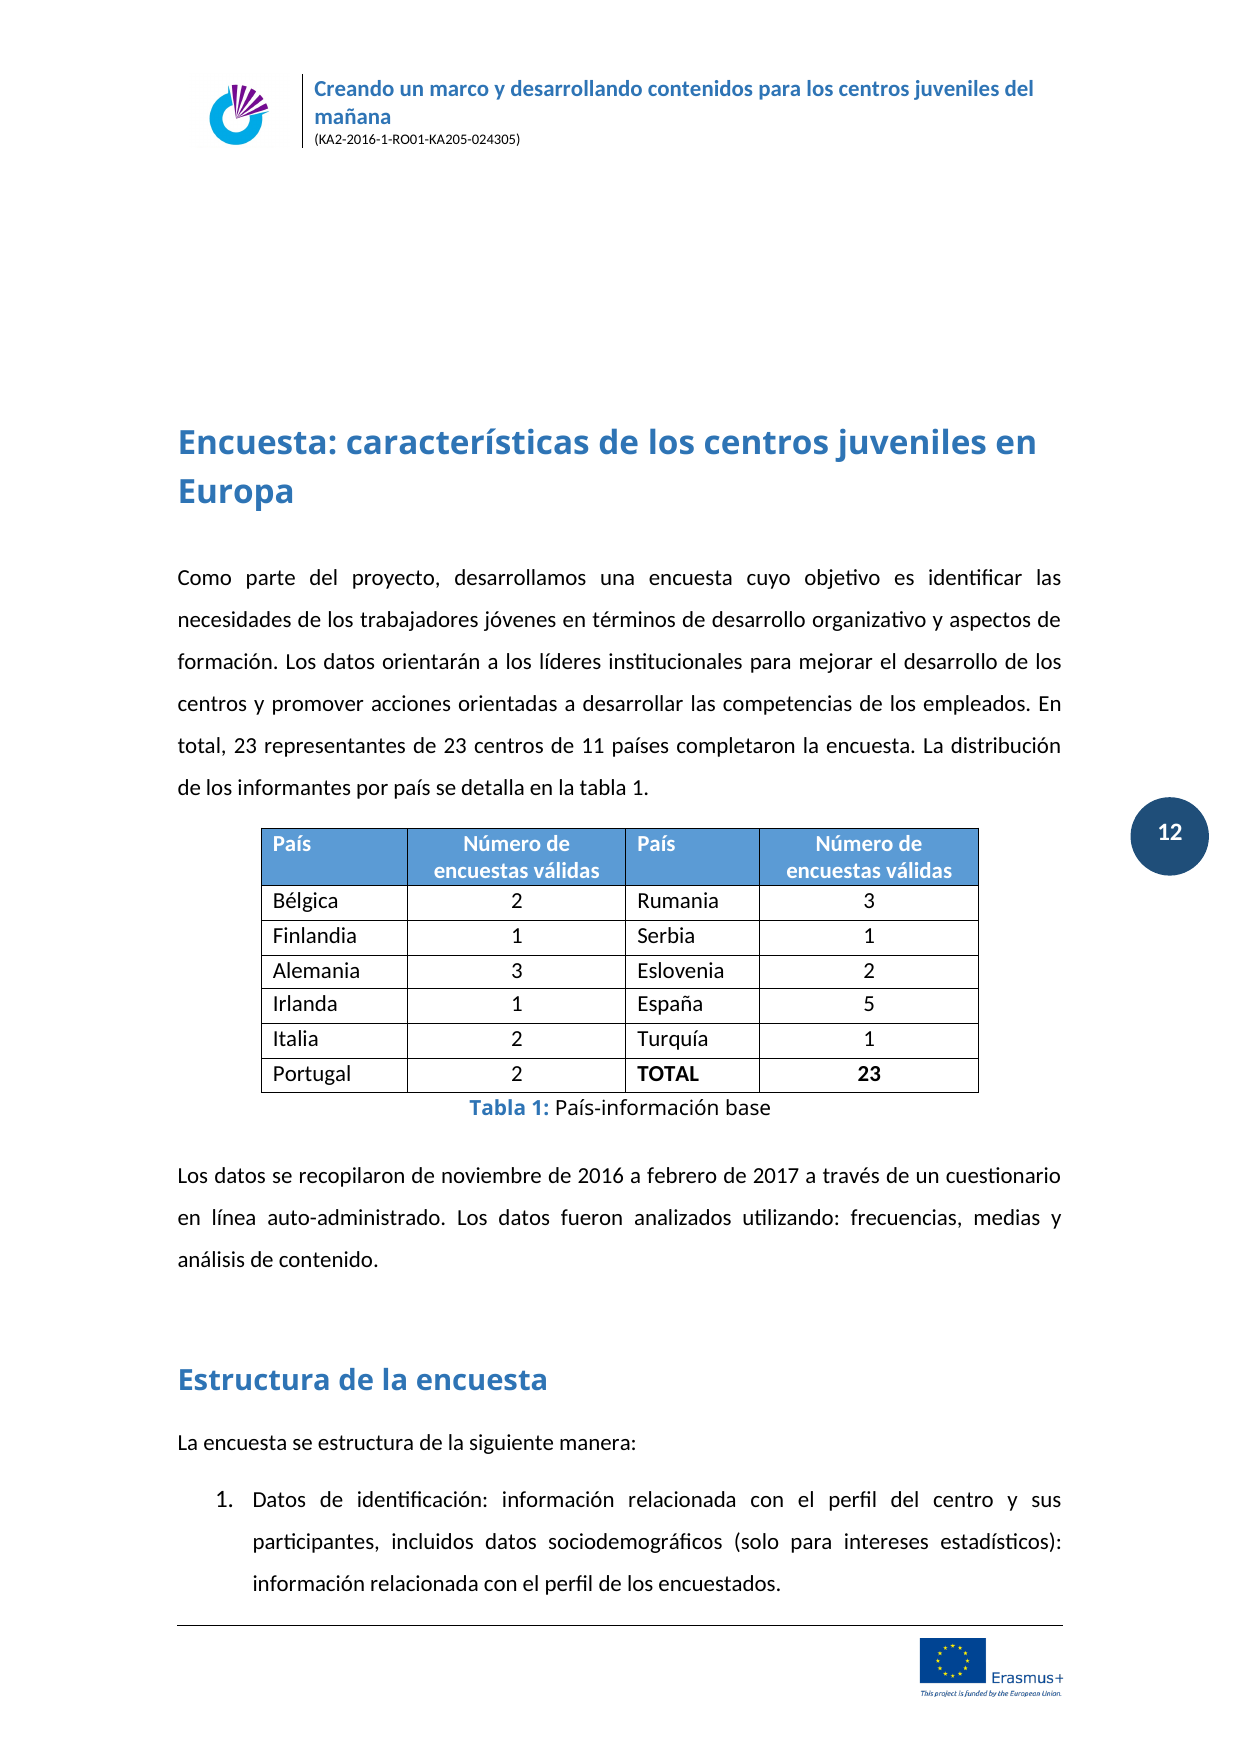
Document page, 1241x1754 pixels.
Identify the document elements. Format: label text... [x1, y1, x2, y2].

text Como parte del proyecto, desarrollamos una encuesta cuyo objetivo es identificar las necesidades de los trabajadores jóvenes en términos de desarrollo organizativo y aspectos de formación. Los datos orientarán a los líderes institucionales para mejorar el desarrollo de los centros y promover acciones orientadas a desarrollar las competencias de los empleados. En total, 23 representantes de 23 centros de 11 países completaron la encuesta. La distribución de los informantes por país se detalla en la tabla 1. [177, 563, 1063, 801]
table_cell 2 [408, 1024, 625, 1058]
table_cell Alemania [262, 956, 407, 988]
table_cell Bélgica [262, 886, 407, 920]
table_cell 1 [760, 1024, 978, 1058]
table_cell Turquía [626, 1024, 759, 1058]
table_cell 1 [760, 921, 978, 955]
table_cell 1 [408, 921, 625, 955]
table_cell 2 [408, 1059, 625, 1092]
table_cell España [626, 989, 759, 1023]
table_cell TOTAL [626, 1059, 759, 1092]
table_cell Serbia [626, 921, 759, 955]
table_cell 3 [760, 886, 978, 920]
table_cell Eslovenia [626, 956, 759, 988]
table_cell 3 [408, 956, 625, 988]
table_cell 2 [760, 956, 978, 988]
table_header País [262, 829, 407, 885]
subtitle Encuesta: características de los centros juveniles en Europa [177, 418, 1063, 513]
picture [919, 1638, 1064, 1697]
text Tabla 1: País-información base [177, 1093, 1063, 1121]
text Los datos se recopilaron de noviembre de 2016 a febrero de 2017 a través de un cuestionario en línea auto-administrado. Los datos fueron analizados utilizando: frecuencias, medias y análisis de contenido. [177, 1162, 1063, 1273]
table_header País [626, 829, 759, 885]
picture [188, 73, 291, 148]
table_cell Finlandia [262, 921, 407, 955]
table_cell 2 [408, 886, 625, 920]
table_header Número de encuestas válidas [408, 829, 625, 885]
subtitle Estructura de la encuesta [177, 1359, 1063, 1399]
table_cell 1 [408, 989, 625, 1023]
table_cell Portugal [262, 1059, 407, 1092]
table_cell Rumania [626, 886, 759, 920]
list Datos de identificación: información relacionada con el perfil del centro y sus participantes, incluidos datos sociodemográficos (solo para intereses estadísticos): información relacionada con el perfil de los encuestados. [215, 1483, 1063, 1597]
table_cell 23 [760, 1059, 978, 1092]
table_cell Italia [262, 1024, 407, 1058]
table_cell 5 [760, 989, 978, 1023]
table_header Número de encuestas válidas [760, 829, 978, 885]
table_cell Irlanda [262, 989, 407, 1023]
text La encuesta se estructura de la siguiente manera: [177, 1428, 1063, 1456]
